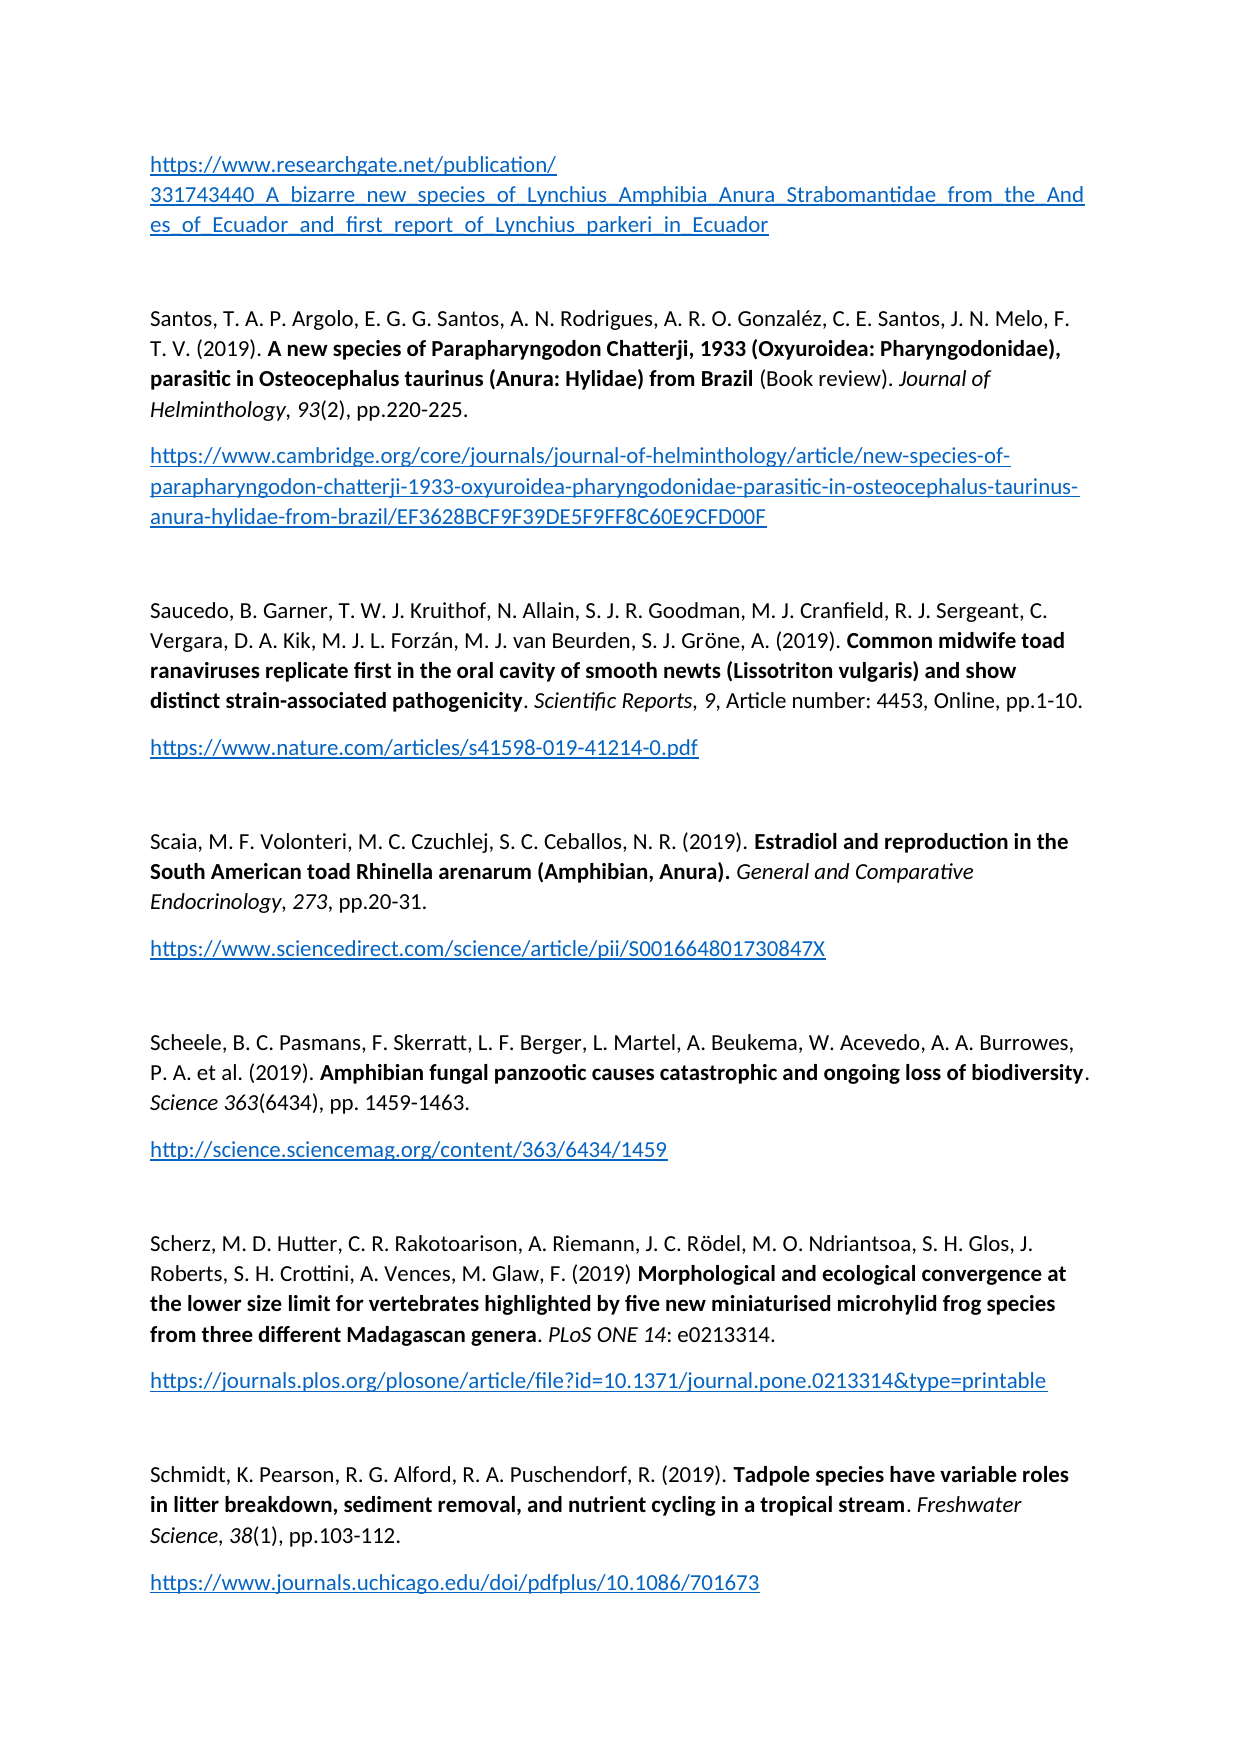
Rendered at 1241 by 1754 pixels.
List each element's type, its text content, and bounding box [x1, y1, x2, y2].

text Scherz, M. D. Hutter, C. R. Rakotoarison, A. Riemann, J. C. Rödel, M. O. Ndriantsoa, S. H. Glos, J. Roberts, S. H. Crottini, A. Vences, M. Glaw, F. (2019) Morphological and ecological convergence at the lower size limit for vertebrates highlighted by five new miniaturised microhylid frog species from three different Madagascan genera. PLoS ONE 14: e0213314. [150, 1229, 1090, 1348]
text https://www.journals.uchicago.edu/doi/pdfplus/10.1086/701673 [150, 1568, 1090, 1596]
text Scaia, M. F. Volonteri, M. C. Czuchlej, S. C. Ceballos, N. R. (2019). Estradiol and reproduction in the South American toad Rhinella arenarum (Amphibian, Anura). General and Comparative Endocrinology, 273, pp.20-31. [150, 827, 1090, 916]
text https://www.researchgate.net/publication/331743440_A_bizarre_new_species_of_Lynchius_Amphibia_Anura_Strabomantidae_from_the_Andes_of_Ecuador_and_first_report_of_Lynchius_parkeri_in_Ecuador [150, 150, 1090, 238]
text Saucedo, B. Garner, T. W. J. Kruithof, N. Allain, S. J. R. Goodman, M. J. Cranfield, R. J. Sergeant, C. Vergara, D. A. Kik, M. J. L. Forzán, M. J. van Beurden, S. J. Gröne, A. (2019). Common midwife toad ranaviruses replicate first in the oral cavity of smooth newts (Lissotriton vulgaris) and show distinct strain-associated pathogenicity. Scientific Reports, 9, Article number: 4453, Online, pp.1-10. [150, 596, 1090, 714]
text https://www.nature.com/articles/s41598-019-41214-0.pdf [150, 733, 1090, 761]
text https://www.cambridge.org/core/journals/journal-of-helminthology/article/new-species-of-parapharyngodon-chatterji-1933-oxyuroidea-pharyngodonidae-parasitic-in-osteocephalus-taurinus-anura-hylidae-from-brazil/EF3628BCF9F39DE5F9FF8C60E9CFD00F [150, 442, 1090, 530]
text Santos, T. A. P. Argolo, E. G. G. Santos, A. N. Rodrigues, A. R. O. Gonzaléz, C. E. Santos, J. N. Melo, F. T. V. (2019). A new species of Parapharyngodon Chatterji, 1933 (Oxyuroidea: Pharyngodonidae), parasitic in Osteocephalus taurinus (Anura: Hylidae) from Brazil (Book review). Journal of Helminthology, 93(2), pp.220-225. [150, 304, 1090, 423]
text Scheele, B. C. Pasmans, F. Skerratt, L. F. Berger, L. Martel, A. Beukema, W. Acevedo, A. A. Burrowes, P. A. et al. (2019). Amphibian fungal panzootic causes catastrophic and ongoing loss of biodiversity. Science 363(6434), pp. 1459-1463. [150, 1028, 1090, 1117]
text Schmidt, K. Pearson, R. G. Alford, R. A. Puschendorf, R. (2019). Tadpole species have variable roles in litter breakdown, sediment removal, and nutrient cycling in a tropical stream. Freshwater Science, 38(1), pp.103-112. [150, 1460, 1090, 1549]
text https://journals.plos.org/plosone/article/file?id=10.1371/journal.pone.0213314&type=printable [150, 1367, 1090, 1395]
text https://www.sciencedirect.com/science/article/pii/S001664801730847X [150, 934, 1090, 962]
text http://science.sciencemag.org/content/363/6434/1459 [150, 1135, 1090, 1163]
